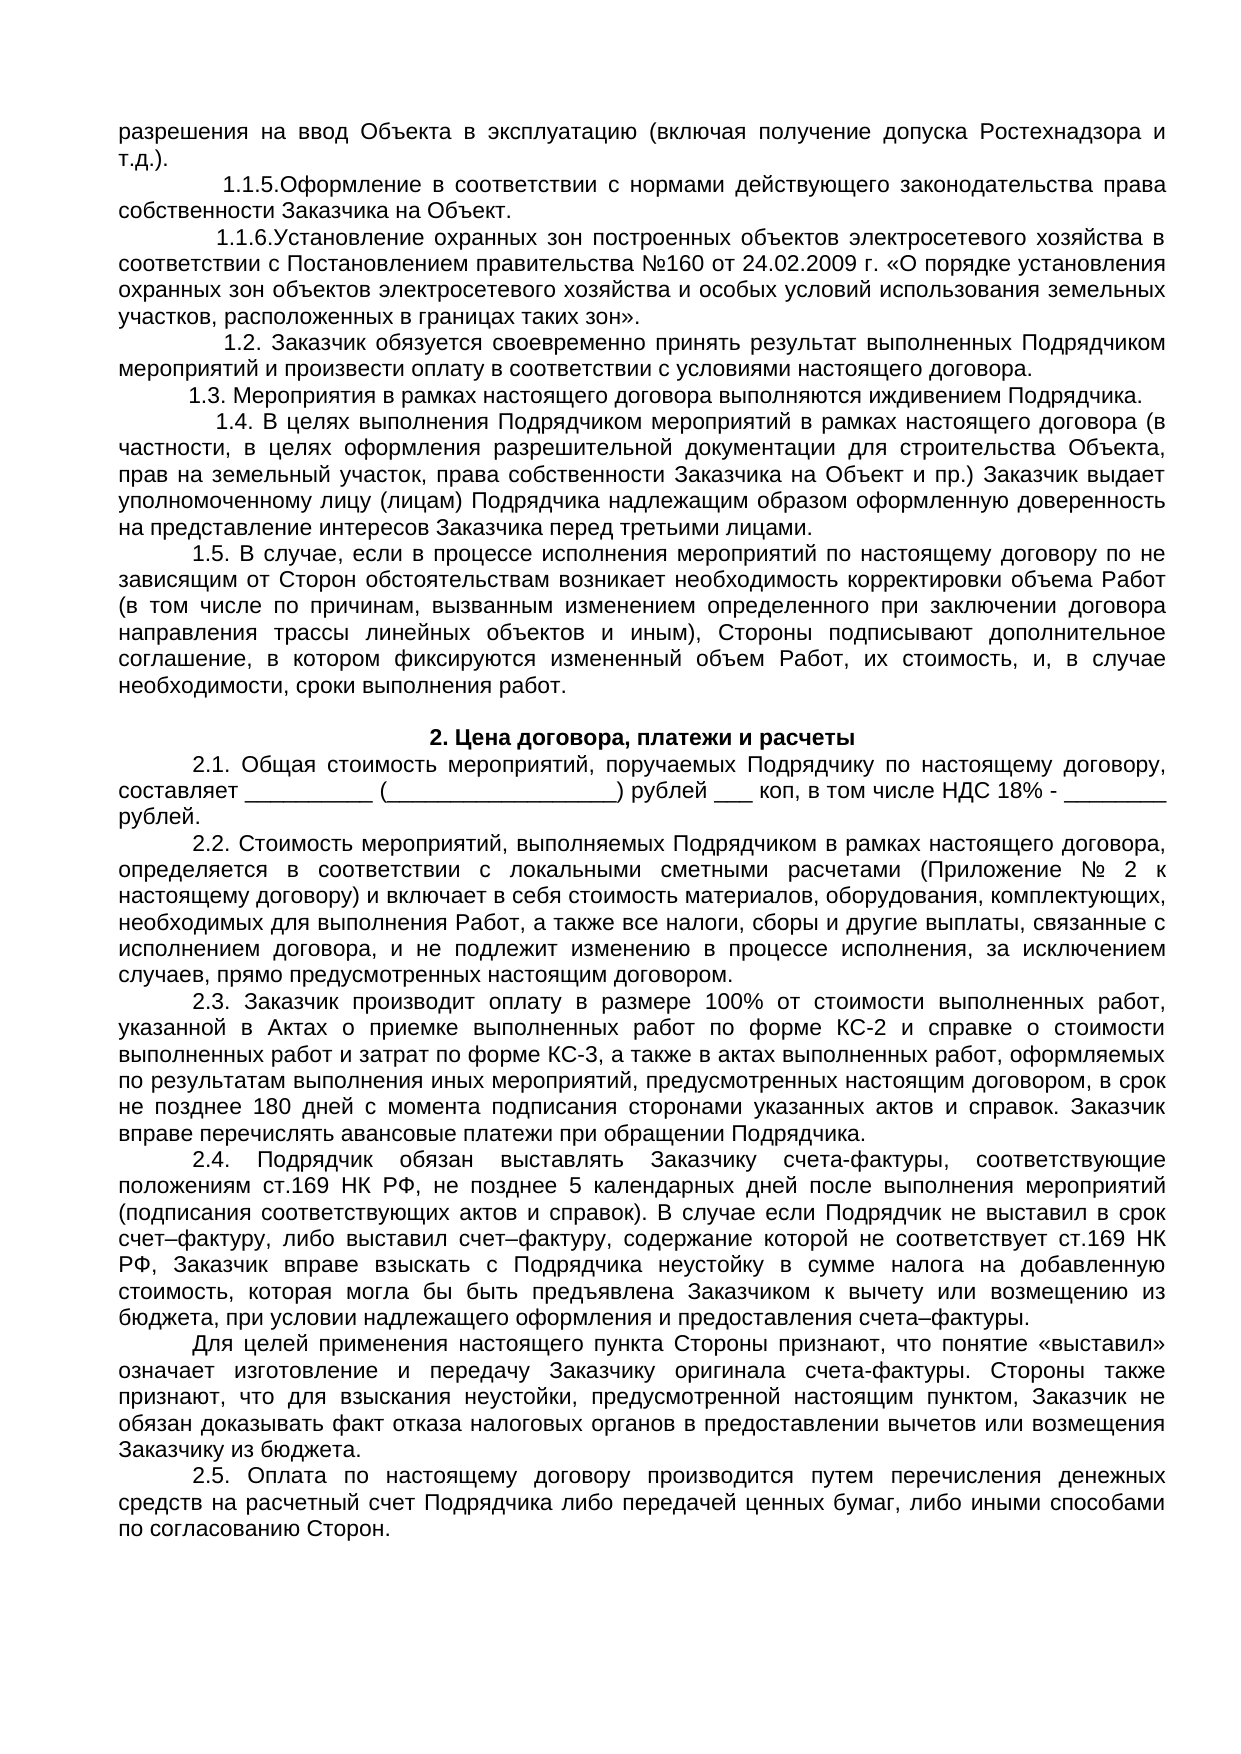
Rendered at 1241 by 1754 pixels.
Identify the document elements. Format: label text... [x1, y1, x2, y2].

text 1.5. В случае, если в процессе исполнения мероприятий по настоящему договору по не зависящим от Сторон обстоятельствам возникает необходимость корректировки объема Работ (в том числе по причинам, вызванным изменением определенного при заключении договора направления трассы линейных объектов и иным), Стороны подписывают дополнительное соглашение, в котором фиксируются измененный объем Работ, их стоимость, и, в случае необходимости, сроки выполнения работ. [118, 540, 1167, 698]
text 2.3. Заказчик производит оплату в размере 100% от стоимости выполненных работ, указанной в Актах о приемке выполненных работ по форме КС-2 и справке о стоимости выполненных работ и затрат по форме КС-3, а также в актах выполненных работ, оформляемых по результатам выполнения иных мероприятий, предусмотренных настоящим договором, в срок не позднее 180 дней с момента подписания сторонами указанных актов и справок. Заказчик вправе перечислять авансовые платежи при обращении Подрядчика. [118, 988, 1167, 1146]
text Для целей применения настоящего пункта Стороны признают, что понятие «выставил» означает изготовление и передачу Заказчику оригинала счета-фактуры. Стороны также признают, что для взыскания неустойки, предусмотренной настоящим пунктом, Заказчик не обязан доказывать факт отказа налоговых органов в предоставлении вычетов или возмещения Заказчику из бюджета. [118, 1330, 1167, 1462]
text 1.1.5.Оформление в соответствии с нормами действующего законодательства права собственности Заказчика на Объект. [118, 171, 1167, 223]
text 2.4. Подрядчик обязан выставлять Заказчику счета-фактуры, соответствующие положениям ст.169 НК РФ, не позднее 5 календарных дней после выполнения мероприятий (подписания соответствующих актов и справок). В случае если Подрядчик не выставил в срок счет–фактуру, либо выставил счет–фактуру, содержание которой не соответствует ст.169 НК РФ, Заказчик вправе взыскать с Подрядчика неустойку в сумме налога на добавленную стоимость, которая могла бы быть предъявлена Заказчиком к вычету или возмещению из бюджета, при условии надлежащего оформления и предоставления счета–фактуры. [118, 1146, 1167, 1330]
text 1.3. Мероприятия в рамках настоящего договора выполняются иждивением Подрядчика. [118, 382, 1167, 408]
text 2.2. Стоимость мероприятий, выполняемых Подрядчиком в рамках настоящего договора, определяется в соответствии с локальными сметными расчетами (Приложение № 2 к настоящему договору) и включает в себя стоимость материалов, оборудования, комплектующих, необходимых для выполнения Работ, а также все налоги, сборы и другие выплаты, связанные с исполнением договора, и не подлежит изменению в процессе исполнения, за исключением случаев, прямо предусмотренных настоящим договором. [118, 830, 1167, 988]
text 1.4. В целях выполнения Подрядчиком мероприятий в рамках настоящего договора (в частности, в целях оформления разрешительной документации для строительства Объекта, прав на земельный участок, права собственности Заказчика на Объект и пр.) Заказчик выдает уполномоченному лицу (лицам) Подрядчика надлежащим образом оформленную доверенность на представление интересов Заказчика перед третьими лицами. [118, 408, 1167, 540]
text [118, 118, 1167, 171]
text 2.1. Общая стоимость мероприятий, поручаемых Подрядчику по настоящему договору, составляет __________ (__________________) рублей ___ коп, в том числе НДС 18% - ________ рублей. [118, 751, 1167, 830]
text 2.5. Оплата по настоящему договору производится путем перечисления денежных средств на расчетный счет Подрядчика либо передачей ценных бумаг, либо иными способами по согласованию Сторон. [118, 1462, 1167, 1541]
text 1.1.6.Установление охранных зон построенных объектов электросетевого хозяйства в соответствии с Постановлением правительства №160 от 24.02.2009 г. «О порядке установления охранных зон объектов электросетевого хозяйства и особых условий использования земельных участков, расположенных в границах таких зон». [118, 223, 1167, 329]
text 2. Цена договора, платежи и расчеты [118, 724, 1167, 751]
text 1.2. Заказчик обязуется своевременно принять результат выполненных Подрядчиком мероприятий и произвести оплату в соответствии с условиями настоящего договора. [118, 329, 1167, 382]
